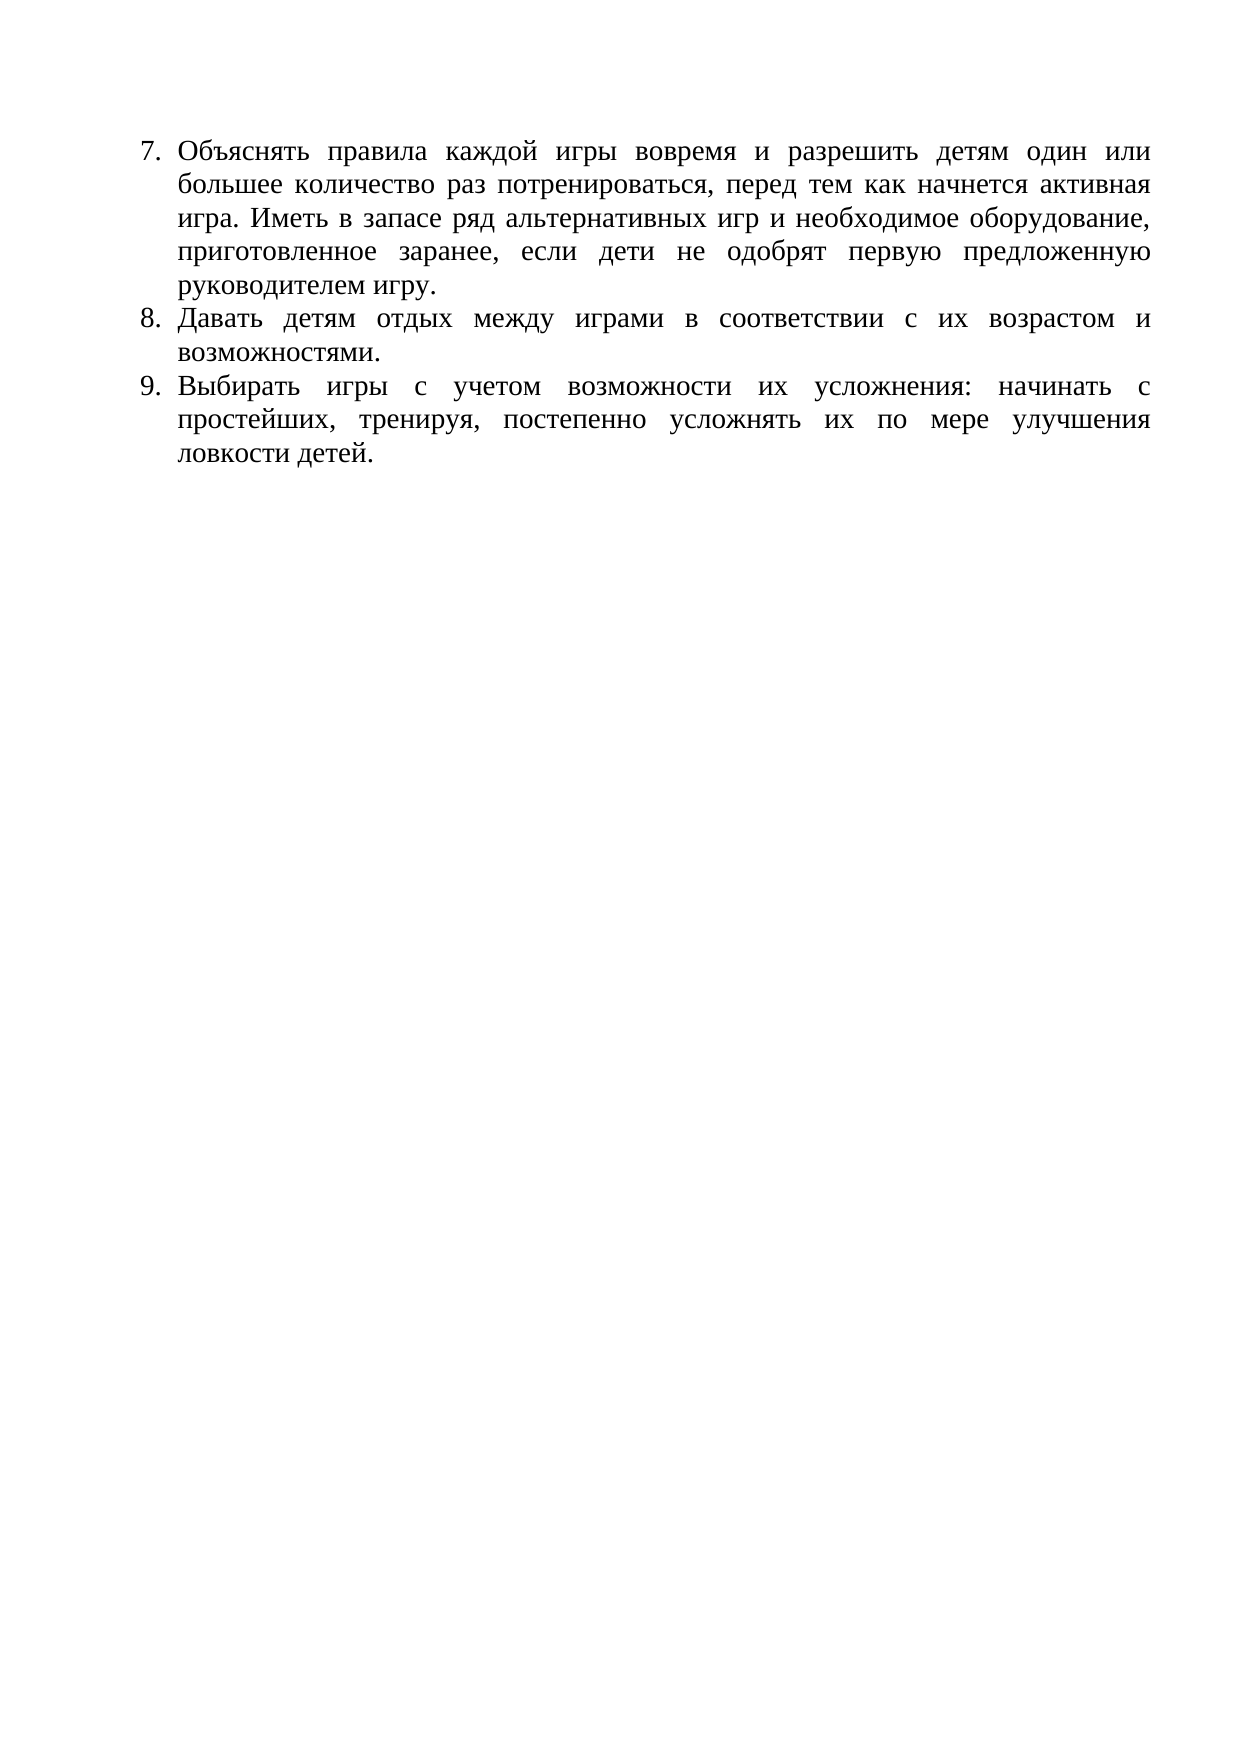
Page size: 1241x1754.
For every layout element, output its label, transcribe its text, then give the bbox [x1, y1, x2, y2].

list Выбирать игры с учетом возможности их усложнения: начинать с простейших, тренируя, постепенно усложнять их по мере улучшения ловкости детей. [140, 368, 1152, 468]
list Давать детям отдых между играми в соответствии с их возрастом и возможностями. [140, 301, 1152, 368]
list Объяснять правила каждой игры вовремя и разрешить детям один или большее количество раз потренироваться, перед тем как начнется активная игра. Иметь в запасе ряд альтернативных игр и необходимое оборудование, приготовленное заранее, если дети не одобрят первую предложенную руководителем игру. [140, 133, 1152, 301]
